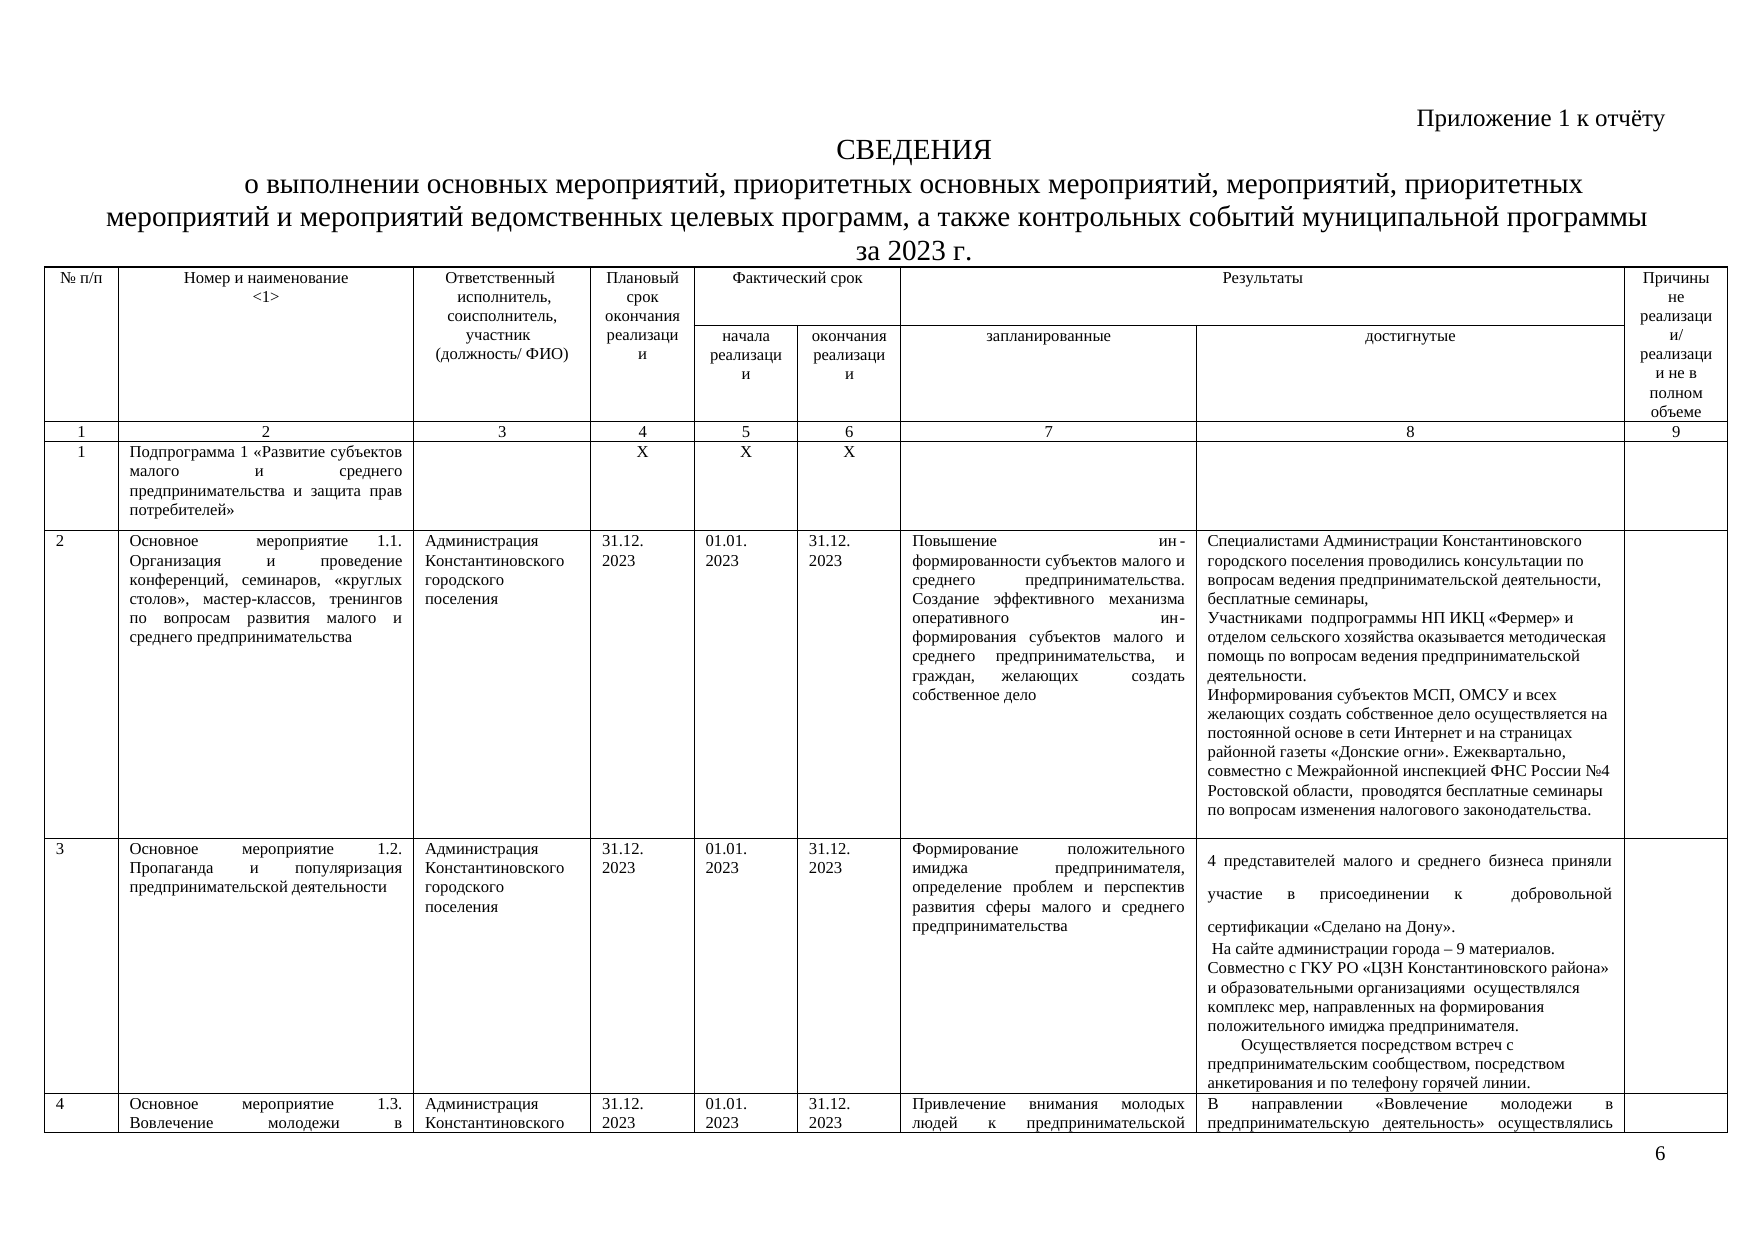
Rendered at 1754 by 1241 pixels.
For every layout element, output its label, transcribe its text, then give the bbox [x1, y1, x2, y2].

text Приложение 1 к отчёту [89, 103, 1665, 132]
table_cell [414, 1094, 590, 1132]
table_cell 31.12. 2023 [591, 531, 694, 838]
table_cell 31.12. 2023 [591, 1094, 694, 1132]
table_cell начала реализации [695, 326, 797, 421]
table_cell 3 [414, 422, 590, 441]
table_cell Х [591, 442, 694, 530]
table_cell [901, 442, 1196, 530]
table_header № п/п [45, 268, 118, 421]
table_cell 01.01. 2023 [695, 1094, 797, 1132]
table_cell Х [695, 442, 797, 530]
table_cell Повышение информированности субъектов малого и среднего предпринимательства. Создание эффективного механизма оперативного информирования субъектов малого и среднего предпринимательства, и граждан, желающих создать собственное дело [901, 531, 1196, 838]
table_cell запланированные [901, 326, 1196, 421]
table_cell окончания реализации [798, 326, 900, 421]
table_cell Специалистами Администрации Константиновского городского поселения проводились консультации по вопросам ведения предпринимательской деятельности, бесплатные семинары, Участниками подпрограммы НП ИКЦ «Фермер» и отделом сельского хозяйства оказывается методическая помощь по вопросам ведения предпринимательской деятельности. Информирования субъектов МСП, ОМСУ и всех желающих создать собственное дело осуществляется на постоянной основе в сети Интернет и на страницах районной газеты «Донские огни». Ежеквартально, совместно с Межрайонной инспекцией ФНС России №4 Ростовской области, проводятся бесплатные семинары по вопросам изменения налогового законодательства. [1197, 531, 1624, 838]
table_cell Основное мероприятие 1.2. Пропаганда и популяризация предпринимательской деятельности [119, 839, 413, 1092]
text о выполнении основных мероприятий, приоритетных основных мероприятий, мероприятий, приоритетных мероприятий и мероприятий ведомственных целевых программ, а также контрольных событий муниципальной программы [89, 166, 1665, 233]
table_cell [901, 1094, 1196, 1132]
table_cell достигнутые [1197, 326, 1624, 421]
table_cell 01.01. 2023 [695, 839, 797, 1092]
table_cell 3 [45, 839, 118, 1092]
table_header Фактический срок [695, 268, 900, 325]
table_cell 6 [798, 422, 900, 441]
table_cell 8 [1197, 422, 1624, 441]
table_cell [1625, 531, 1727, 838]
table_header Причины не реализации/ реализации не в полном объеме [1625, 268, 1727, 421]
table_cell 4 [591, 422, 694, 441]
text СВЕДЕНИЯ [89, 132, 1665, 166]
table_cell [414, 442, 590, 530]
table_header Результаты [901, 268, 1624, 325]
table_cell 2 [45, 531, 118, 838]
table_cell Администрация Константиновского городского поселения [414, 839, 590, 1092]
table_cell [119, 1094, 413, 1132]
table_cell 1 [45, 442, 118, 530]
table_cell 31.12. 2023 [591, 839, 694, 1092]
table_cell 01.01. 2023 [695, 531, 797, 838]
table_cell Основное мероприятие 1.1. Организация и проведение конференций, семинаров, «круглых столов», мастер-классов, тренингов по вопросам развития малого и среднего предпринимательства [119, 531, 413, 838]
table_cell 1 [45, 422, 118, 441]
table_cell Подпрограмма 1 «Развитие субъектов малого и среднего предпринимательства и защита прав потребителей» [119, 442, 413, 530]
table_cell 4 [45, 1094, 118, 1132]
table_cell 2 [119, 422, 413, 441]
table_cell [1197, 1094, 1624, 1132]
table_cell 31.12. 2023 [798, 839, 900, 1092]
table_header Плановый срок окончания реализации [591, 268, 694, 421]
text за 2023 г. [89, 233, 1665, 266]
table_cell [1625, 442, 1727, 530]
table_header Ответственный исполнитель, соисполнитель, участник (должность/ ФИО) [414, 268, 590, 421]
table_cell 9 [1625, 422, 1727, 441]
table_cell 7 [901, 422, 1196, 441]
table_cell [1197, 442, 1624, 530]
table_cell 31.12. 2023 [798, 531, 900, 838]
table_cell Формирование положительного имиджа предпринимателя, определение проблем и перспектив развития сферы малого и среднего предпринимательства [901, 839, 1196, 1092]
table_header Номер и наименование <1> [119, 268, 413, 421]
table_cell 4 представителей малого и среднего бизнеса приняли участие в присоединении к добровольной сертификации «Сделано на Дону». На сайте администрации города – 9 материалов. Совместно с ГКУ РО «ЦЗН Константиновского района» и образовательными организациями осуществлялся комплекс мер, направленных на формирования положительного имиджа предпринимателя. Осуществляется посредством встреч с предпринимательским сообществом, посредством анкетирования и по телефону горячей линии. [1197, 839, 1624, 1092]
table_cell [1625, 839, 1727, 1092]
table_cell [1625, 1094, 1727, 1132]
table_cell Х [798, 442, 900, 530]
table_cell 5 [695, 422, 797, 441]
table_cell Администрация Константиновского городского поселения [414, 531, 590, 838]
table_cell 31.12. 2023 [798, 1094, 900, 1132]
